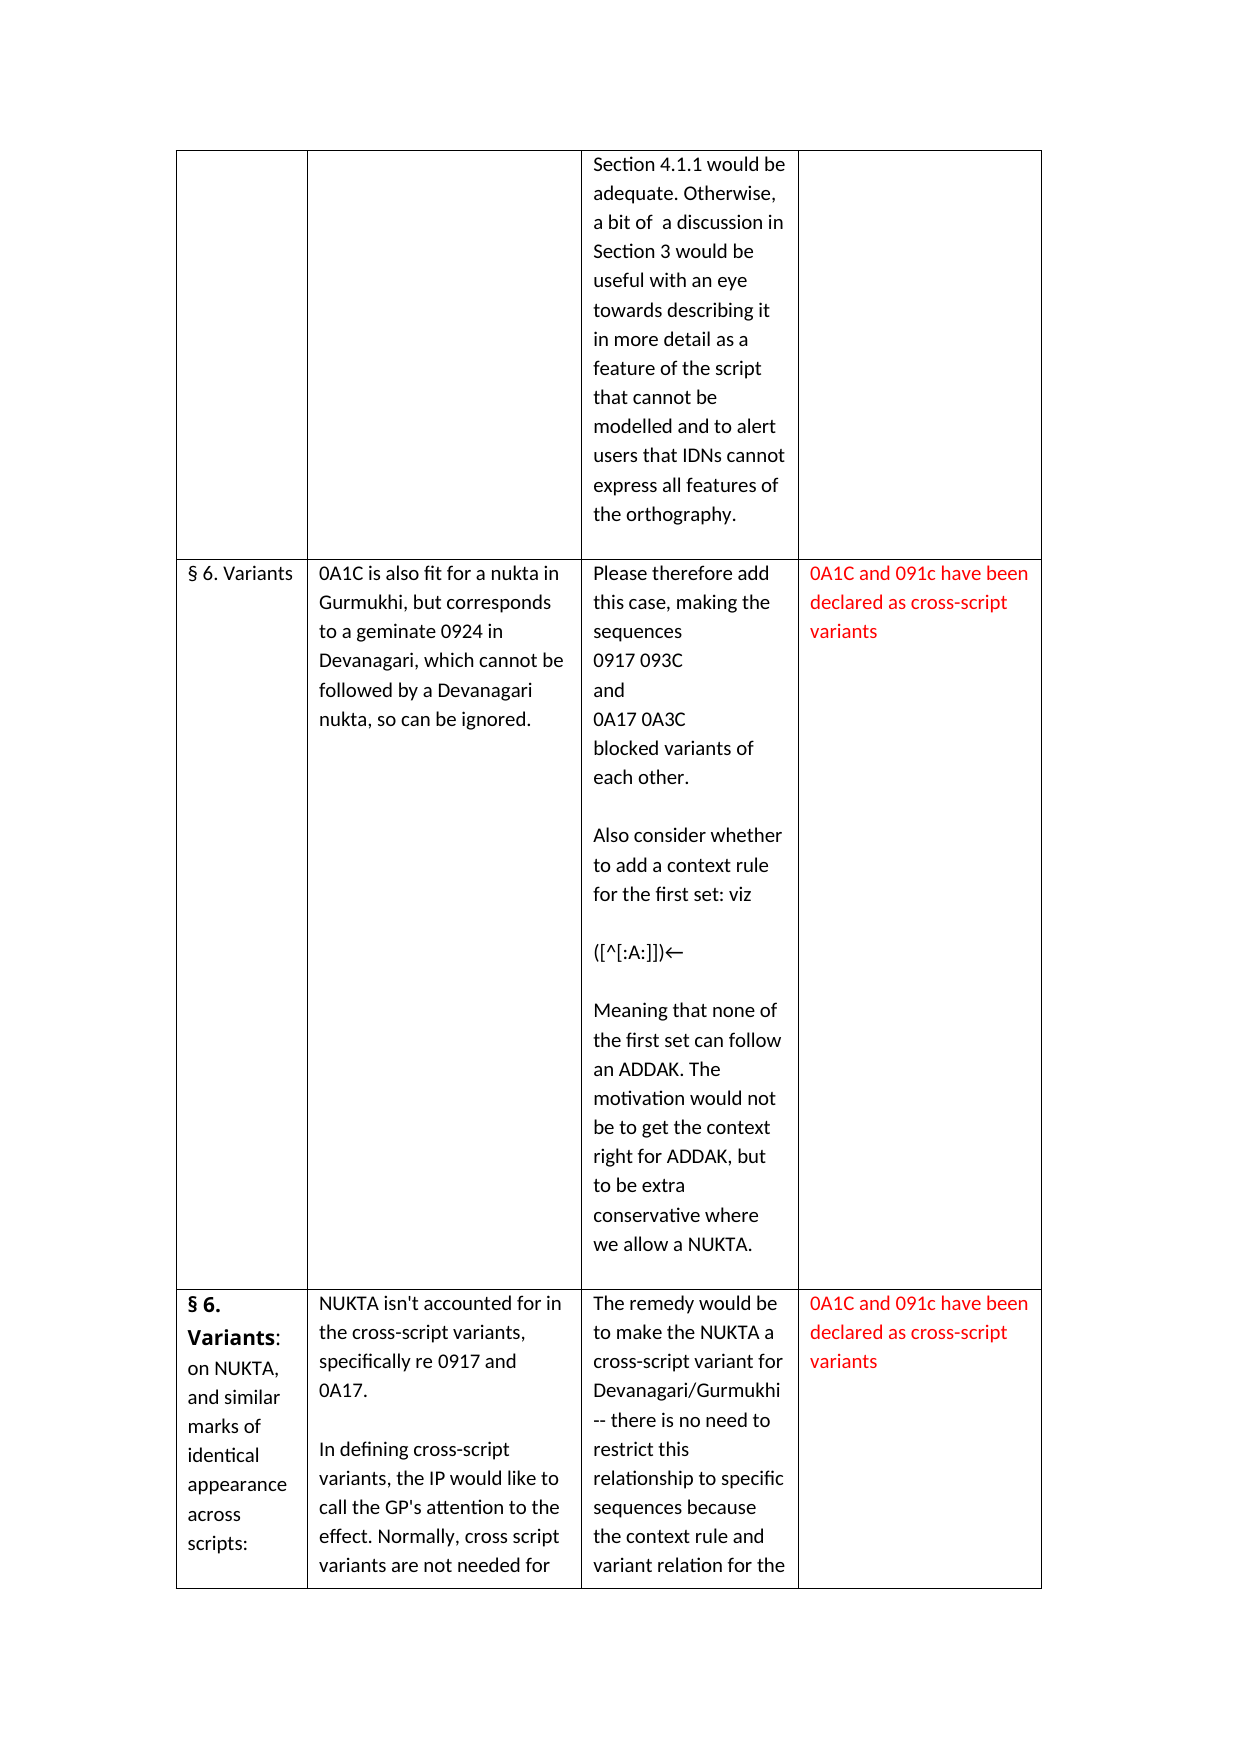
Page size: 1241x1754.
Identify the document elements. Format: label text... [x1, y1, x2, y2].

table_cell Please therefore add this case, making the sequences 0917 093C and 0A17 0A3C blocked variants of each other. Also consider whether to add a context rule for the first set: viz ([^[:A:]])← Meaning that none of the first set can follow an ADDAK. The motivation would not be to get the context right for ADDAK, but to be extra conservative where we allow a NUKTA. [582, 560, 798, 1289]
table_cell § 6. Variants [177, 560, 307, 1289]
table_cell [177, 1290, 307, 1588]
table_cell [799, 1290, 1041, 1588]
table_cell 0A1C and 091c have been declared as cross-script variants [799, 560, 1041, 1289]
table_cell 0A1C is also fit for a nukta in Gurmukhi, but corresponds to a geminate 0924 in Devanagari, which cannot be followed by a Devanagari nukta, so can be ignored. [308, 560, 581, 1289]
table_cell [177, 151, 307, 559]
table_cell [582, 151, 798, 559]
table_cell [308, 1290, 581, 1588]
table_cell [308, 151, 581, 559]
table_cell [799, 151, 1041, 559]
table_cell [582, 1290, 798, 1588]
